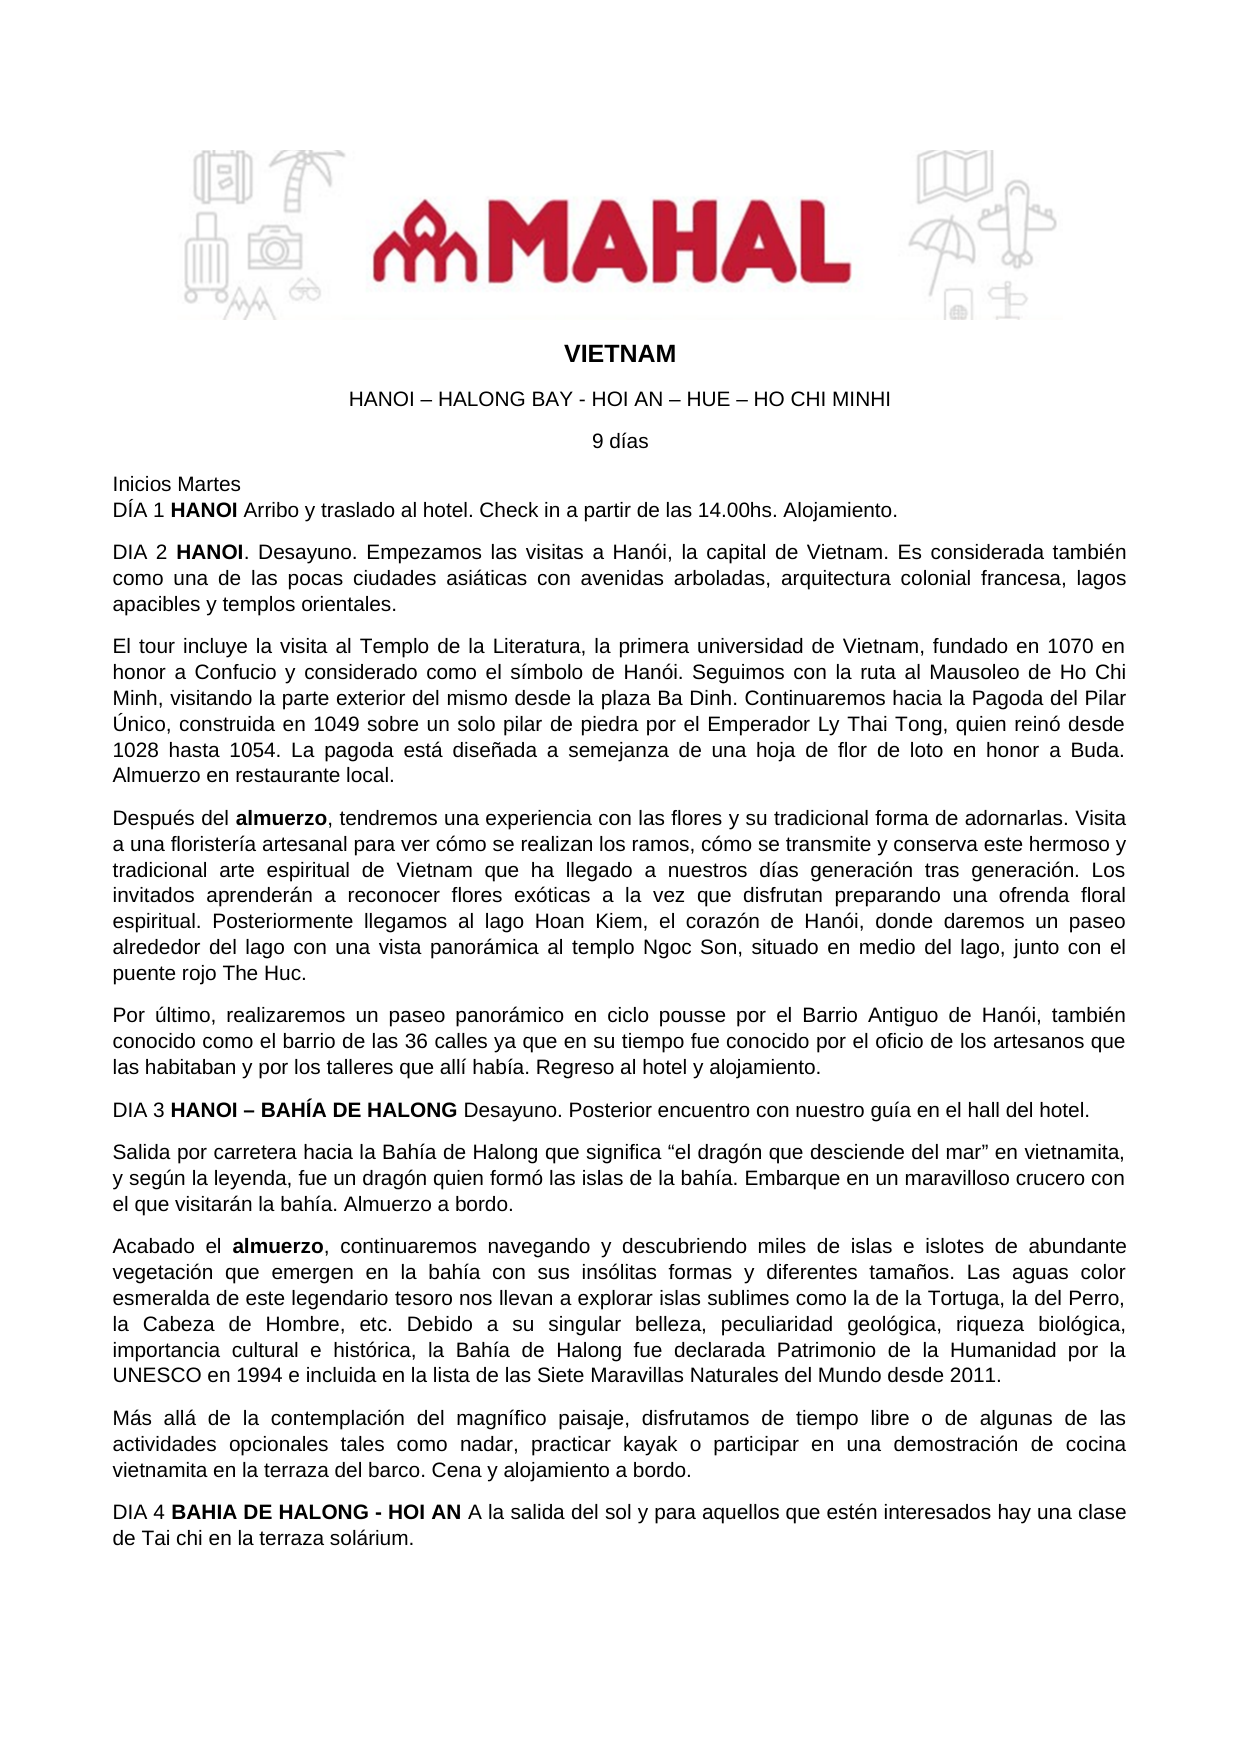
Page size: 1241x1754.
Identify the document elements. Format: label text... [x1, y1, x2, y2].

text DÍA 1 HANOI Arribo y traslado al hotel. Check in a partir de las 14.00hs. Alojamiento. [112, 497, 1128, 521]
text Inicios Martes [112, 472, 1128, 496]
text Por último, realizaremos un paseo panorámico en ciclo pousse por el Barrio Antiguo de Hanói, también conocido como el barrio de las 36 calles ya que en su tiempo fue conocido por el oficio de los artesanos que las habitaban y por los talleres que allí había. Regreso al hotel y alojamiento. [112, 1003, 1128, 1079]
text DIA 4 BAHIA DE HALONG - HOI AN A la salida del sol y para aquellos que estén interesados hay una clase de Tai chi en la terraza solárium. [112, 1500, 1128, 1550]
text El tour incluye la visita al Templo de la Literatura, la primera universidad de Vietnam, fundado en 1070 en honor a Confucio y considerado como el símbolo de Hanói. Seguimos con la ruta al Mausoleo de Ho Chi Minh, visitando la parte exterior del mismo desde la plaza Ba Dinh. Continuaremos hacia la Pagoda del Pilar Único, construida en 1049 sobre un solo pilar de piedra por el Emperador Ly Thai Tong, quien reinó desde 1028 hasta 1054. La pagoda está diseñada a semejanza de una hoja de flor de loto en honor a Buda. Almuerzo en restaurante local. [112, 634, 1128, 787]
text Más allá de la contemplación del magnífico paisaje, disfrutamos de tiempo libre o de algunas de las actividades opcionales tales como nadar, practicar kayak o participar en una demostración de cocina vietnamita en la terraza del barco. Cena y alojamiento a bordo. [112, 1406, 1128, 1481]
text HANOI – HALONG BAY - HOI AN – HUE – HO CHI MINHI [112, 387, 1128, 411]
text Acabado el almuerzo, continuaremos navegando y descubriendo miles de islas e islotes de abundante vegetación que emergen en la bahía con sus insólitas formas y diferentes tamaños. Las aguas color esmeralda de este legendario tesoro nos llevan a explorar islas sublimes como la de la Tortuga, la del Perro, la Cabeza de Hombre, etc. Debido a su singular belleza, peculiaridad geológica, riqueza biológica, importancia cultural e histórica, la Bahía de Halong fue declarada Patrimonio de la Humanidad por la UNESCO en 1994 e incluida en la lista de las Siete Maravillas Naturales del Mundo desde 2011. [112, 1234, 1128, 1387]
text Después del almuerzo, tendremos una experiencia con las flores y su tradicional forma de adornarlas. Visita a una floristería artesanal para ver cómo se realizan los ramos, cómo se transmite y conserva este hermoso y tradicional arte espiritual de Vietnam que ha llegado a nuestros días generación tras generación. Los invitados aprenderán a reconocer flores exóticas a la vez que disfrutan preparando una ofrenda floral espiritual. Posteriormente llegamos al lago Hoan Kiem, el corazón de Hanói, donde daremos un paseo alrededor del lago con una vista panorámica al templo Ngoc Son, situado en medio del lago, junto con el puente rojo The Huc. [112, 806, 1128, 985]
text Salida por carretera hacia la Bahía de Halong que significa “el dragón que desciende del mar” en vietnamita, y según la leyenda, fue un dragón quien formó las islas de la bahía. Embarque en un maravilloso crucero con el que visitarán la bahía. Almuerzo a bordo. [112, 1140, 1128, 1216]
picture [177, 150, 1063, 320]
text VIETNAM [112, 339, 1128, 368]
text DIA 3 HANOI – BAHÍA DE HALONG Desayuno. Posterior encuentro con nuestro guía en el hall del hotel. [112, 1097, 1128, 1121]
text DIA 2 HANOI. Desayuno. Empezamos las visitas a Hanói, la capital de Vietnam. Es considerada también como una de las pocas ciudades asiáticas con avenidas arboladas, arquitectura colonial francesa, lagos apacibles y templos orientales. [112, 540, 1128, 616]
text 9 días [112, 429, 1128, 453]
